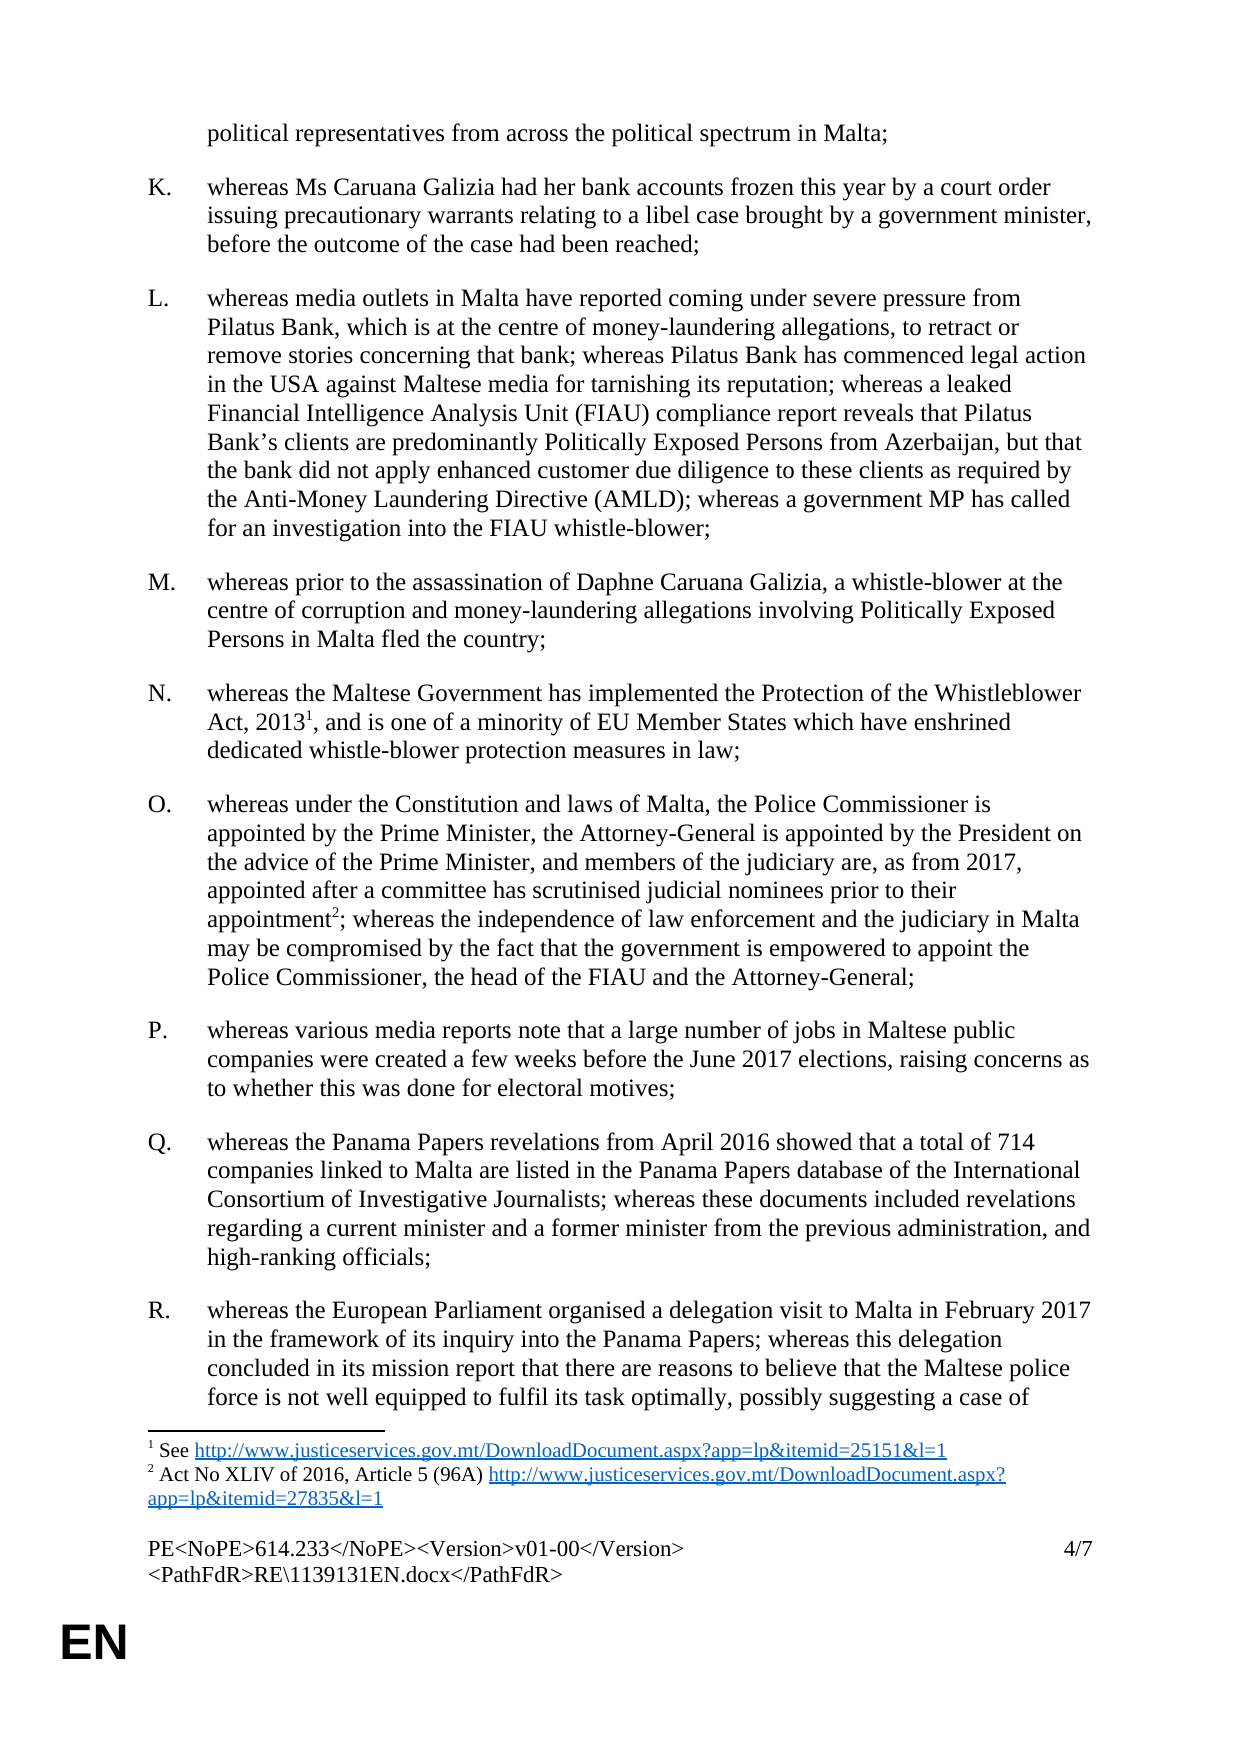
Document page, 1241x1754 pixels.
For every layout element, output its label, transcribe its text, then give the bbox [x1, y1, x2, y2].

text Q. whereas the Panama Papers revelations from April 2016 showed that a total of 714 companies linked to Malta are listed in the Panama Papers database of the International Consortium of Investigative Journalists; whereas these documents included revelations regarding a current minister and a former minister from the previous administration, and high-ranking officials; [148, 1127, 1092, 1271]
text O. whereas under the Constitution and laws of Malta, the Police Commissioner is appointed by the Prime Minister, the Attorney-General is appointed by the President on the advice of the Prime Minister, and members of the judiciary are, as from 2017, appointed after a committee has scrutinised judicial nominees prior to their appointment; whereas the independence of law enforcement and the judiciary in Malta may be compromised by the fact that the government is empowered to appoint the Police Commissioner, the head of the FIAU and the Attorney-General; [148, 789, 1092, 991]
text P. whereas various media reports note that a large number of jobs in Maltese public companies were created a few weeks before the June 2017 elections, raising concerns as to whether this was done for electoral motives; [148, 1016, 1092, 1102]
text M. whereas prior to the assassination of Daphne Caruana Galizia, a whistle-blower at the centre of corruption and money-laundering allegations involving Politically Exposed Persons in Malta fled the country; [148, 567, 1092, 653]
text N. whereas the Maltese Government has implemented the Protection of the Whistleblower Act, 2013, and is one of a minority of EU Member States which have enshrined dedicated whistle-blower protection measures in law; [148, 678, 1092, 764]
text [148, 1296, 1092, 1411]
text L. whereas media outlets in Malta have reported coming under severe pressure from Pilatus Bank, which is at the centre of money-laundering allegations, to retract or remove stories concerning that bank; whereas Pilatus Bank has commenced legal action in the USA against Maltese media for tarnishing its reputation; whereas a leaked Financial Intelligence Analysis Unit (FIAU) compliance report reveals that Pilatus Bank’s clients are predominantly Politically Exposed Persons from Azerbaijan, but that the bank did not apply enhanced customer due diligence to these clients as required by the Anti-Money Laundering Directive (AMLD); whereas a government MP has called for an investigation into the FIAU whistle-blower; [148, 283, 1092, 542]
text K. whereas Ms Caruana Galizia had her bank accounts frozen this year by a court order issuing precautionary warrants relating to a libel case brought by a government minister, before the outcome of the case had been reached; [148, 172, 1092, 258]
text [148, 118, 1092, 147]
